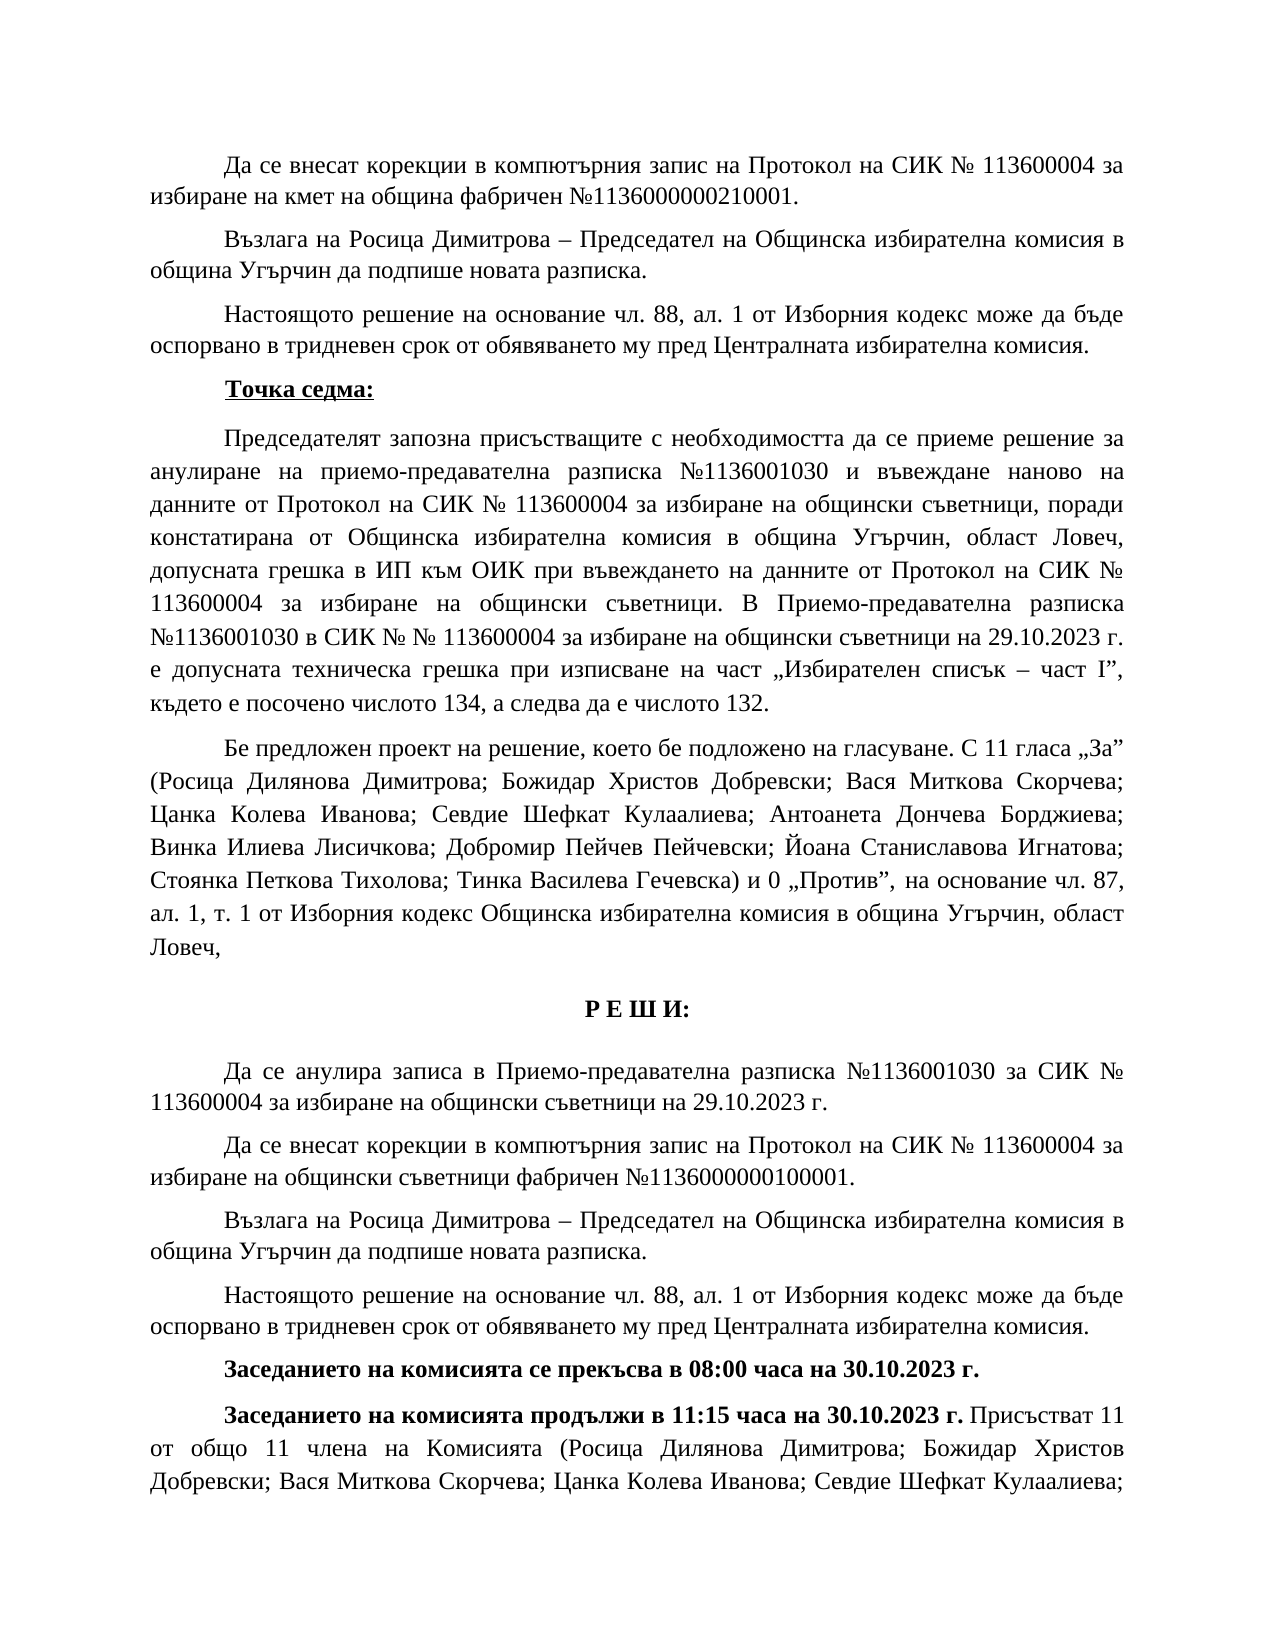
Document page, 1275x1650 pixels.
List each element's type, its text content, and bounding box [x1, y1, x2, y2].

text Да се внесат корекции в компютърния запис на Протокол на СИК № 113600004 за избиране на кмет на община фабричен №1136000000210001. [150, 150, 1125, 210]
text Р Е Ш И: [150, 994, 1125, 1022]
text Бе предложен проект на решение, което бе подложено на гласуване. С 11 гласа „За” (Росица Дилянова Димитрова; Божидар Христов Добревски; Вася Миткова Скорчева; Цанка Колева Иванова; Севдие Шефкат Кулаалиева; Антоанета Дончева Борджиева; Винка Илиева Лисичкова; Добромир Пейчев Пейчевски; Йоана Станиславова Игнатова; Стоянка Петкова Тихолова; Тинка Василева Гечевска) и 0 „Против”, на основание чл. 87, ал. 1, т. 1 от Изборния кодекс Общинска избирателна комисия в община Угърчин, област Ловеч, [150, 733, 1125, 960]
text Настоящото решение на основание чл. 88, ал. 1 от Изборния кодекс може да бъде оспорвано в тридневен срок от обявяването му пред Централната избирателна комисия. [150, 299, 1125, 359]
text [150, 1400, 1125, 1494]
text Да се внесат корекции в компютърния запис на Протокол на СИК № 113600004 за избиране на общински съветници фабричен №1136000000100001. [150, 1131, 1125, 1190]
text Да се анулира записа в Приемо-предавателна разписка №1136001030 за СИК № 113600004 за избиране на общински съветници на 29.10.2023 г. [150, 1056, 1125, 1116]
text Председателят запозна присъстващите с необходимостта да се приеме решение за анулиране на приемо-предавателна разписка №1136001030 и въвеждане наново на данните от Протокол на СИК № 113600004 за избиране на общински съветници, поради констатирана от Общинска избирателна комисия в община Угърчин, област Ловеч, допусната грешка в ИП към ОИК при въвеждането на данните от Протокол на СИК № 113600004 за избиране на общински съветници. В Приемо-предавателна разписка №1136001030 в СИК № № 113600004 за избиране на общински съветници на 29.10.2023 г. е допусната техническа грешка при изписване на част „Избирателен списък – част I”, където е посочено числото 134, а следва да е числото 132. [150, 423, 1125, 716]
text Настоящото решение на основание чл. 88, ал. 1 от Изборния кодекс може да бъде оспорвано в тридневен срок от обявяването му пред Централната избирателна комисия. [150, 1280, 1125, 1339]
text Заседанието на комисията се прекъсва в 08:00 часа на 30.10.2023 г. [150, 1354, 1125, 1383]
text Възлага на Росица Димитрова – Председател на Общинска избирателна комисия в община Угърчин да подпише новата разписка. [150, 224, 1125, 284]
text Точка седма: [150, 374, 1125, 402]
text Възлага на Росица Димитрова – Председател на Общинска избирателна комисия в община Угърчин да подпише новата разписка. [150, 1205, 1125, 1265]
